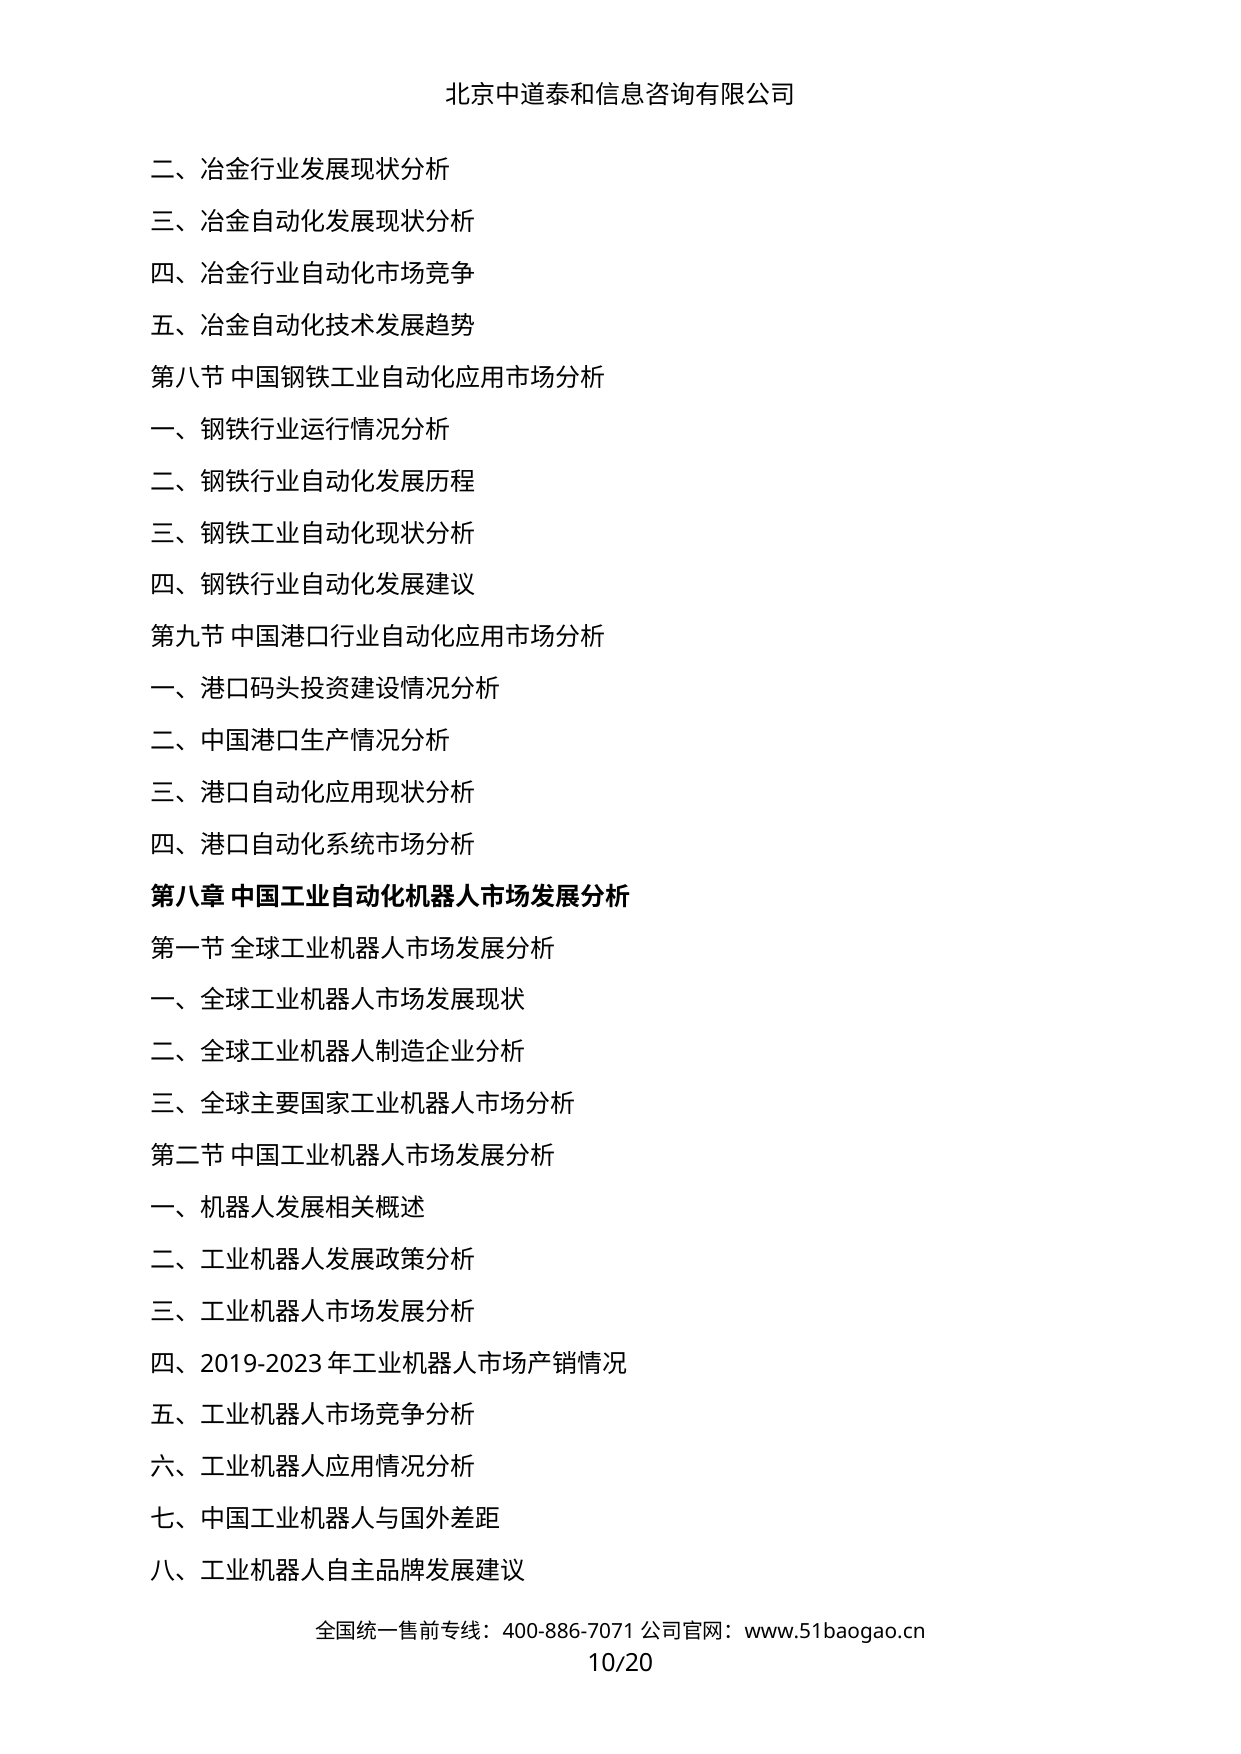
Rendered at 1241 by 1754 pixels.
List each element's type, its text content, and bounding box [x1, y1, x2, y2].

text 三、冶金自动化发展现状分析 [150, 202, 1090, 238]
text 二、钢铁行业自动化发展历程 [150, 461, 1090, 497]
text 二、冶金行业发展现状分析 [150, 150, 1090, 186]
text 四、冶金行业自动化市场竞争 [150, 254, 1090, 290]
text 五、工业机器人市场竞争分析 [150, 1395, 1090, 1431]
text 三、港口自动化应用现状分析 [150, 772, 1090, 809]
text 第八章 中国工业自动化机器人市场发展分析 [150, 876, 1090, 912]
text 二、全球工业机器人制造企业分析 [150, 1032, 1090, 1068]
text 四、2019-2023年工业机器人市场产销情况 [150, 1343, 1090, 1379]
text 第二节 中国工业机器人市场发展分析 [150, 1136, 1090, 1172]
text 六、工业机器人应用情况分析 [150, 1447, 1090, 1483]
text 三、工业机器人市场发展分析 [150, 1291, 1090, 1327]
text 一、机器人发展相关概述 [150, 1187, 1090, 1224]
text 七、中国工业机器人与国外差距 [150, 1499, 1090, 1535]
text 一、钢铁行业运行情况分析 [150, 409, 1090, 446]
text 五、冶金自动化技术发展趋势 [150, 306, 1090, 342]
text 三、全球主要国家工业机器人市场分析 [150, 1084, 1090, 1120]
text 第一节 全球工业机器人市场发展分析 [150, 928, 1090, 964]
text 三、钢铁工业自动化现状分析 [150, 513, 1090, 549]
text 第九节 中国港口行业自动化应用市场分析 [150, 617, 1090, 653]
text 第八节 中国钢铁工业自动化应用市场分析 [150, 357, 1090, 394]
text 四、港口自动化系统市场分析 [150, 824, 1090, 861]
text 八、工业机器人自主品牌发展建议 [150, 1551, 1090, 1587]
text 一、港口码头投资建设情况分析 [150, 669, 1090, 705]
text 二、中国港口生产情况分析 [150, 721, 1090, 757]
text 四、钢铁行业自动化发展建议 [150, 565, 1090, 601]
text 二、工业机器人发展政策分析 [150, 1239, 1090, 1276]
text 一、全球工业机器人市场发展现状 [150, 980, 1090, 1016]
